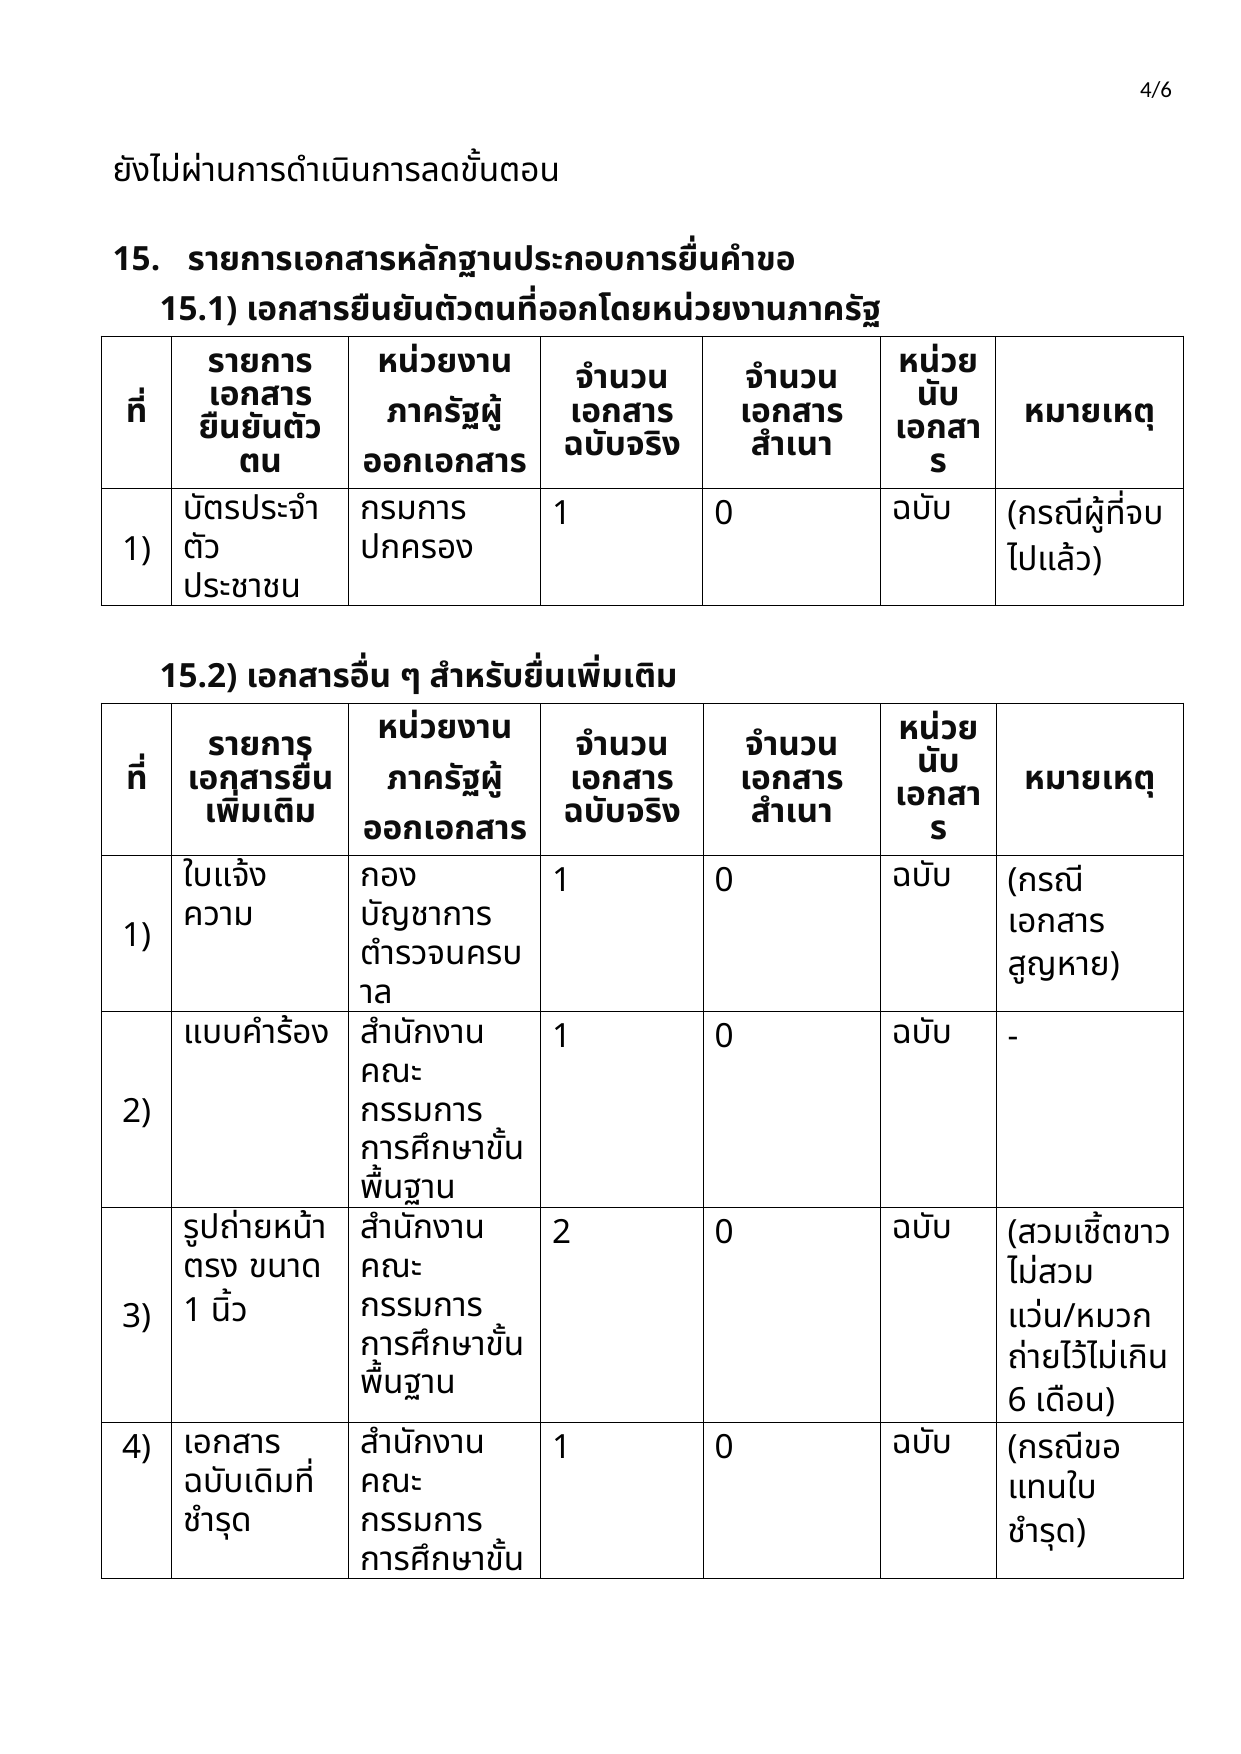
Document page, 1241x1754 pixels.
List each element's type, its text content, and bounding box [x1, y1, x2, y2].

table_cell 0 [704, 1012, 880, 1207]
table_header หมายเหตุ [996, 337, 1183, 488]
table_cell (กรณีขอแทนใบชำรุด) [997, 1423, 1183, 1578]
table_cell 4) [102, 1423, 171, 1578]
table_cell ใบแจ้งความ [172, 856, 348, 1011]
table_cell 2) [102, 1012, 171, 1207]
table_cell กองบัญชาการตำรวจนครบาล [349, 856, 540, 1011]
table_header หน่วยนับเอกสาร [881, 704, 996, 855]
table_cell (สวมเชิ้ตขาว ไม่สวมแว่น/หมวก ถ่ายไว้ไม่เกิน 6 เดือน) [997, 1208, 1183, 1422]
table_cell บัตรประจำตัวประชาชน [172, 489, 348, 605]
table_cell รูปถ่ายหน้าตรง ขนาด 1 นิ้ว [172, 1208, 348, 1422]
table_cell 0 [703, 489, 880, 605]
table_header จำนวนเอกสาร ฉบับจริง [541, 704, 703, 855]
table_cell แบบคำร้อง [172, 1012, 348, 1207]
text 15.1) เอกสารยืนยันตัวตนที่ออกโดยหน่วยงานภาครัฐ [159, 285, 1172, 336]
table_cell สำนักงานคณะกรรมการการศึกษาขั้นพื้นฐาน [349, 1208, 540, 1422]
table_header หน่วยงานภาครัฐผู้ออกเอกสาร [349, 704, 540, 855]
table_cell 1) [102, 856, 171, 1011]
table_cell เอกสารฉบับเดิมที่ชำรุด [172, 1423, 348, 1578]
table_header หมายเหตุ [997, 704, 1183, 855]
table_cell (กรณีเอกสารสูญหาย) [997, 856, 1183, 1011]
table_cell ฉบับ [881, 489, 995, 605]
table_cell 1) [102, 489, 171, 605]
table_header จำนวนเอกสาร สำเนา [703, 337, 880, 488]
table_cell 0 [704, 1208, 880, 1422]
table_header จำนวนเอกสาร ฉบับจริง [541, 337, 702, 488]
table_header ที่ [102, 337, 171, 488]
table_cell ฉบับ [881, 1208, 996, 1422]
text 15.2) เอกสารอื่น ๆ สำหรับยื่นเพิ่มเติม [159, 652, 1172, 702]
table_cell สำนักงานคณะกรรมการการศึกษาขั้นพื้นฐาน [349, 1012, 540, 1207]
table_cell กรมการปกครอง [349, 489, 540, 605]
table_cell ฉบับ [881, 1423, 996, 1578]
table_cell 2 [541, 1208, 703, 1422]
table_cell 1 [541, 1012, 703, 1207]
table_cell สำนักงานคณะกรรมการการศึกษาขั้นพื้นฐาน [349, 1423, 540, 1578]
table_cell 3) [102, 1208, 171, 1422]
table_cell 1 [541, 856, 703, 1011]
table_header จำนวนเอกสาร สำเนา [704, 704, 880, 855]
table_cell 1 [541, 489, 702, 605]
table_cell 0 [704, 856, 880, 1011]
table_header ที่ [102, 704, 171, 855]
table_cell 1 [541, 1423, 703, 1578]
text ยังไม่ผ่านการดำเนินการลดขั้นตอน [112, 150, 1172, 189]
table_header หน่วยนับเอกสาร [881, 337, 995, 488]
table_cell ฉบับ [881, 1012, 996, 1207]
table_cell - [997, 1012, 1183, 1207]
table_cell 0 [704, 1423, 880, 1578]
table_cell ฉบับ [881, 856, 996, 1011]
list รายการเอกสารหลักฐานประกอบการยื่นคำขอ [112, 234, 1172, 285]
table_header หน่วยงานภาครัฐผู้ออกเอกสาร [349, 337, 540, 488]
table_header รายการเอกสารยืนยันตัวตน [172, 337, 348, 488]
table_header รายการเอกสารยื่นเพิ่มเติม [172, 704, 348, 855]
table_cell (กรณีผู้ที่จบไปแล้ว) [996, 489, 1183, 605]
